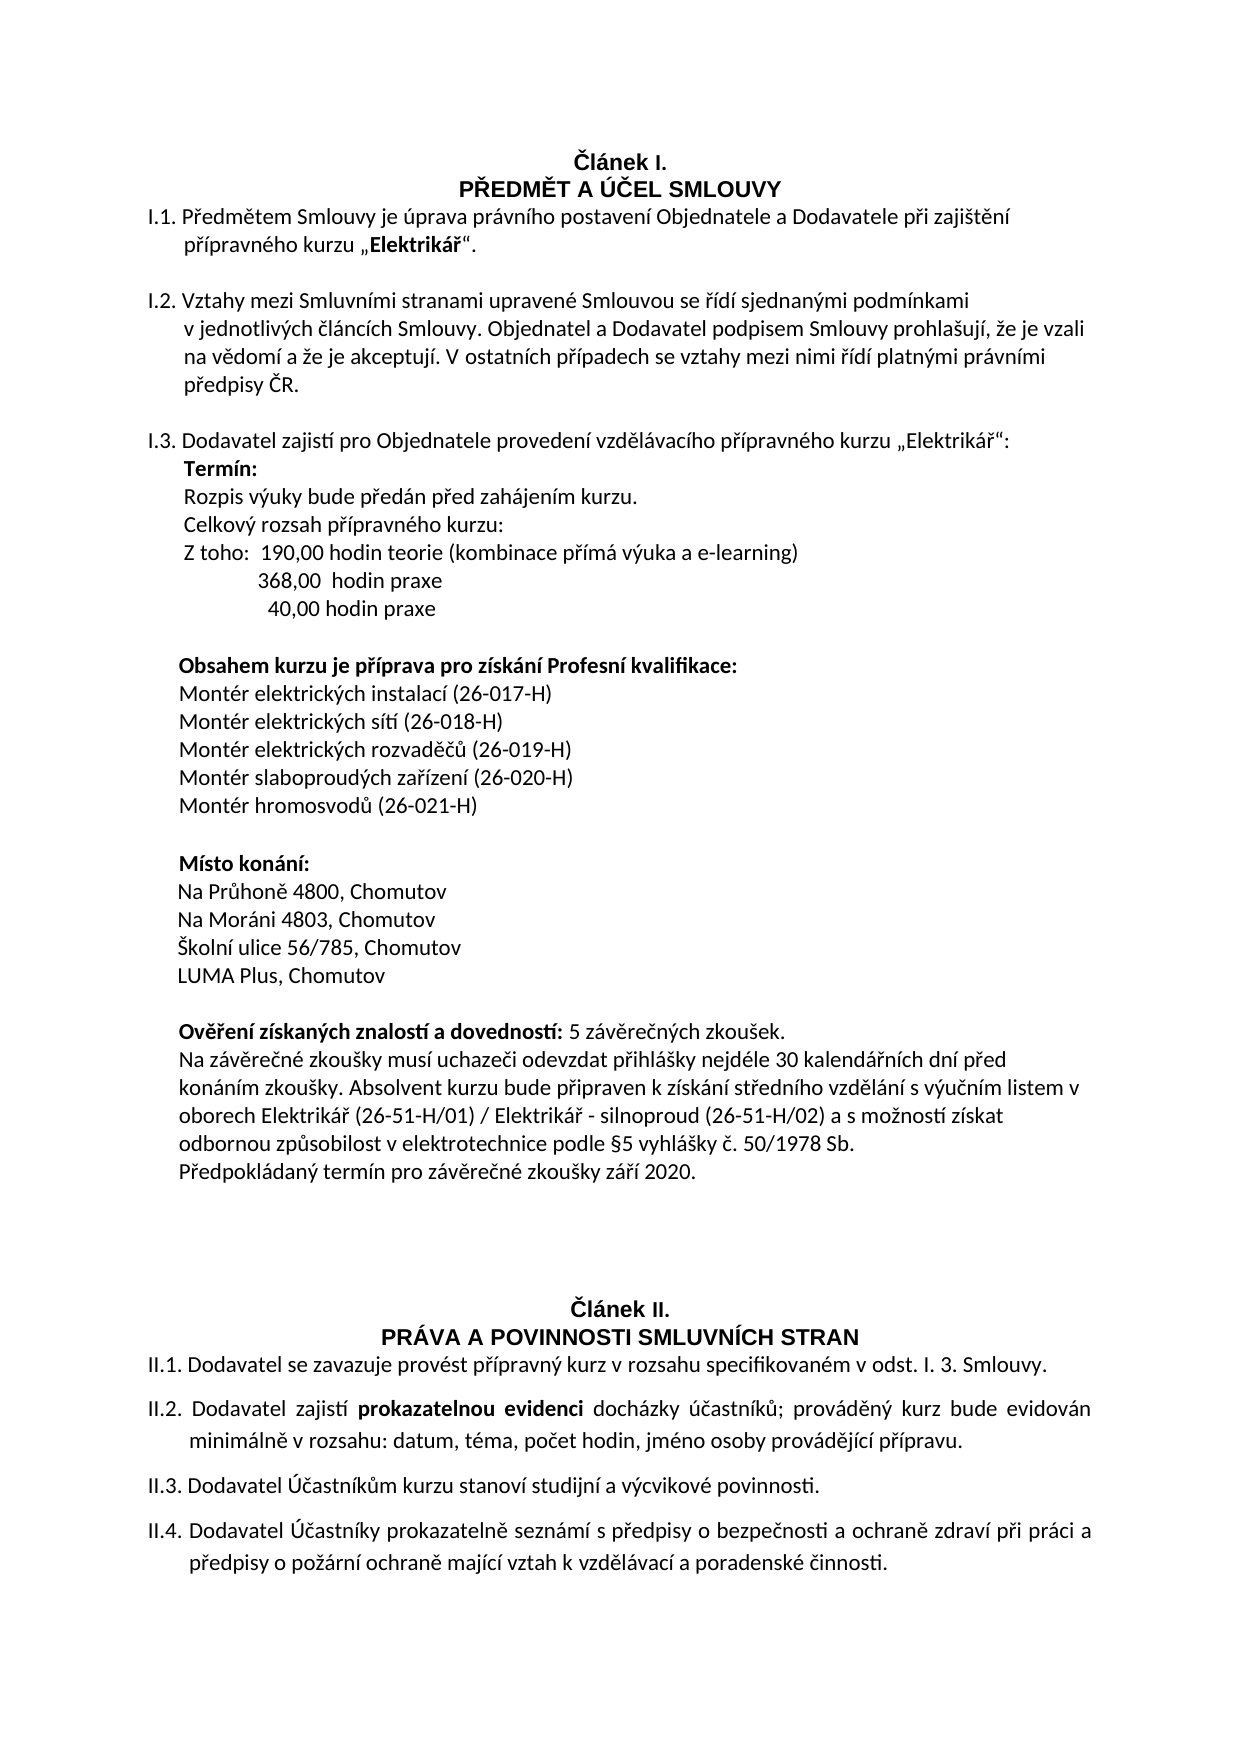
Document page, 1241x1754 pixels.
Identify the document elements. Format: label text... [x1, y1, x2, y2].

text I.2. Vztahy mezi Smluvními stranami upravené Smlouvou se řídí sjednanými podmínkami [148, 286, 1093, 314]
list II.3. Dodavatel Účastníkům kurzu stanoví studijní a výcvikové povinnosti. [148, 1471, 1093, 1499]
text Předpokládaný termín pro závěrečné zkoušky září 2020. [148, 1157, 1093, 1185]
text Obsahem kurzu je příprava pro získání Profesní kvalifikace: Montér elektrických instalací (26-017-H) Montér elektrických sítí (26-018-H) Montér elektrických rozvaděčů (26-019-H) Montér slaboproudých zařízení (26-020-H) Montér hromosvodů (26-021-H) [148, 651, 1093, 819]
text 368,00 hodin praxe [148, 566, 1093, 594]
text Místo konání: [148, 849, 1093, 877]
text na vědomí a že je akceptují. V ostatních případech se vztahy mezi nimi řídí platnými právními [148, 342, 1093, 370]
text oborech Elektrikář (26-51-H/01) / Elektrikář - silnoproud (26-51-H/02) a s možností získat [148, 1101, 1093, 1129]
text Celkový rozsah přípravného kurzu: [148, 510, 1093, 538]
text PRÁVA A POVINNOSTI SMLUVNÍCH STRAN [148, 1323, 1093, 1350]
list II.4. Dodavatel Účastníky prokazatelně seznámí s předpisy o bezpečnosti a ochraně zdraví při práci a předpisy o požární ochraně mající vztah k vzdělávací a poradenské činnosti. [148, 1516, 1093, 1576]
list II.2. Dodavatel zajistí prokazatelnou evidenci docházky účastníků; prováděný kurz bude evidován minimálně v rozsahu: datum, téma, počet hodin, jméno osoby provádějící přípravu. [148, 1394, 1093, 1455]
text Školní ulice 56/785, Chomutov [177, 933, 1093, 961]
text Rozpis výuky bude předán před zahájením kurzu. [148, 482, 1093, 510]
text I.3. Dodavatel zajistí pro Objednatele provedení vzdělávacího přípravného kurzu „Elektrikář“: [148, 426, 1093, 454]
text odbornou způsobilost v elektrotechnice podle §5 vyhlášky č. 50/1978 Sb. [148, 1129, 1093, 1157]
text 40,00 hodin praxe [148, 594, 1093, 622]
text I.1. Předmětem Smlouvy je úprava právního postavení Objednatele a Dodavatele při zajištění [148, 202, 1093, 230]
text Článek II. [148, 1295, 1093, 1323]
text konáním zkoušky. Absolvent kurzu bude připraven k získání středního vzdělání s výučním listem v [148, 1073, 1093, 1101]
text předpisy ČR. [148, 370, 1093, 398]
list II.1. Dodavatel se zavazuje provést přípravný kurz v rozsahu specifikovaném v odst. I. 3. Smlouvy. [148, 1350, 1093, 1378]
text Ověření získaných znalostí a dovedností: 5 závěrečných zkoušek. [148, 1017, 1093, 1045]
text Z toho: 190,00 hodin teorie (kombinace přímá výuka a e-learning) [148, 538, 1093, 566]
text v jednotlivých článcích Smlouvy. Objednatel a Dodavatel podpisem Smlouvy prohlašují, že je vzali [148, 314, 1093, 342]
text Na závěrečné zkoušky musí uchazeči odevzdat přihlášky nejdéle 30 kalendářních dní před [148, 1045, 1093, 1073]
text Termín: [148, 454, 1093, 482]
text PŘEDMĚT A ÚČEL SMLOUVY [148, 176, 1093, 202]
text Na Průhoně 4800, Chomutov [177, 877, 1093, 905]
text Na Moráni 4803, Chomutov [177, 905, 1093, 933]
text Článek I. [148, 148, 1093, 176]
text LUMA Plus, Chomutov [177, 961, 1093, 989]
text přípravného kurzu „Elektrikář“. [148, 230, 1093, 258]
